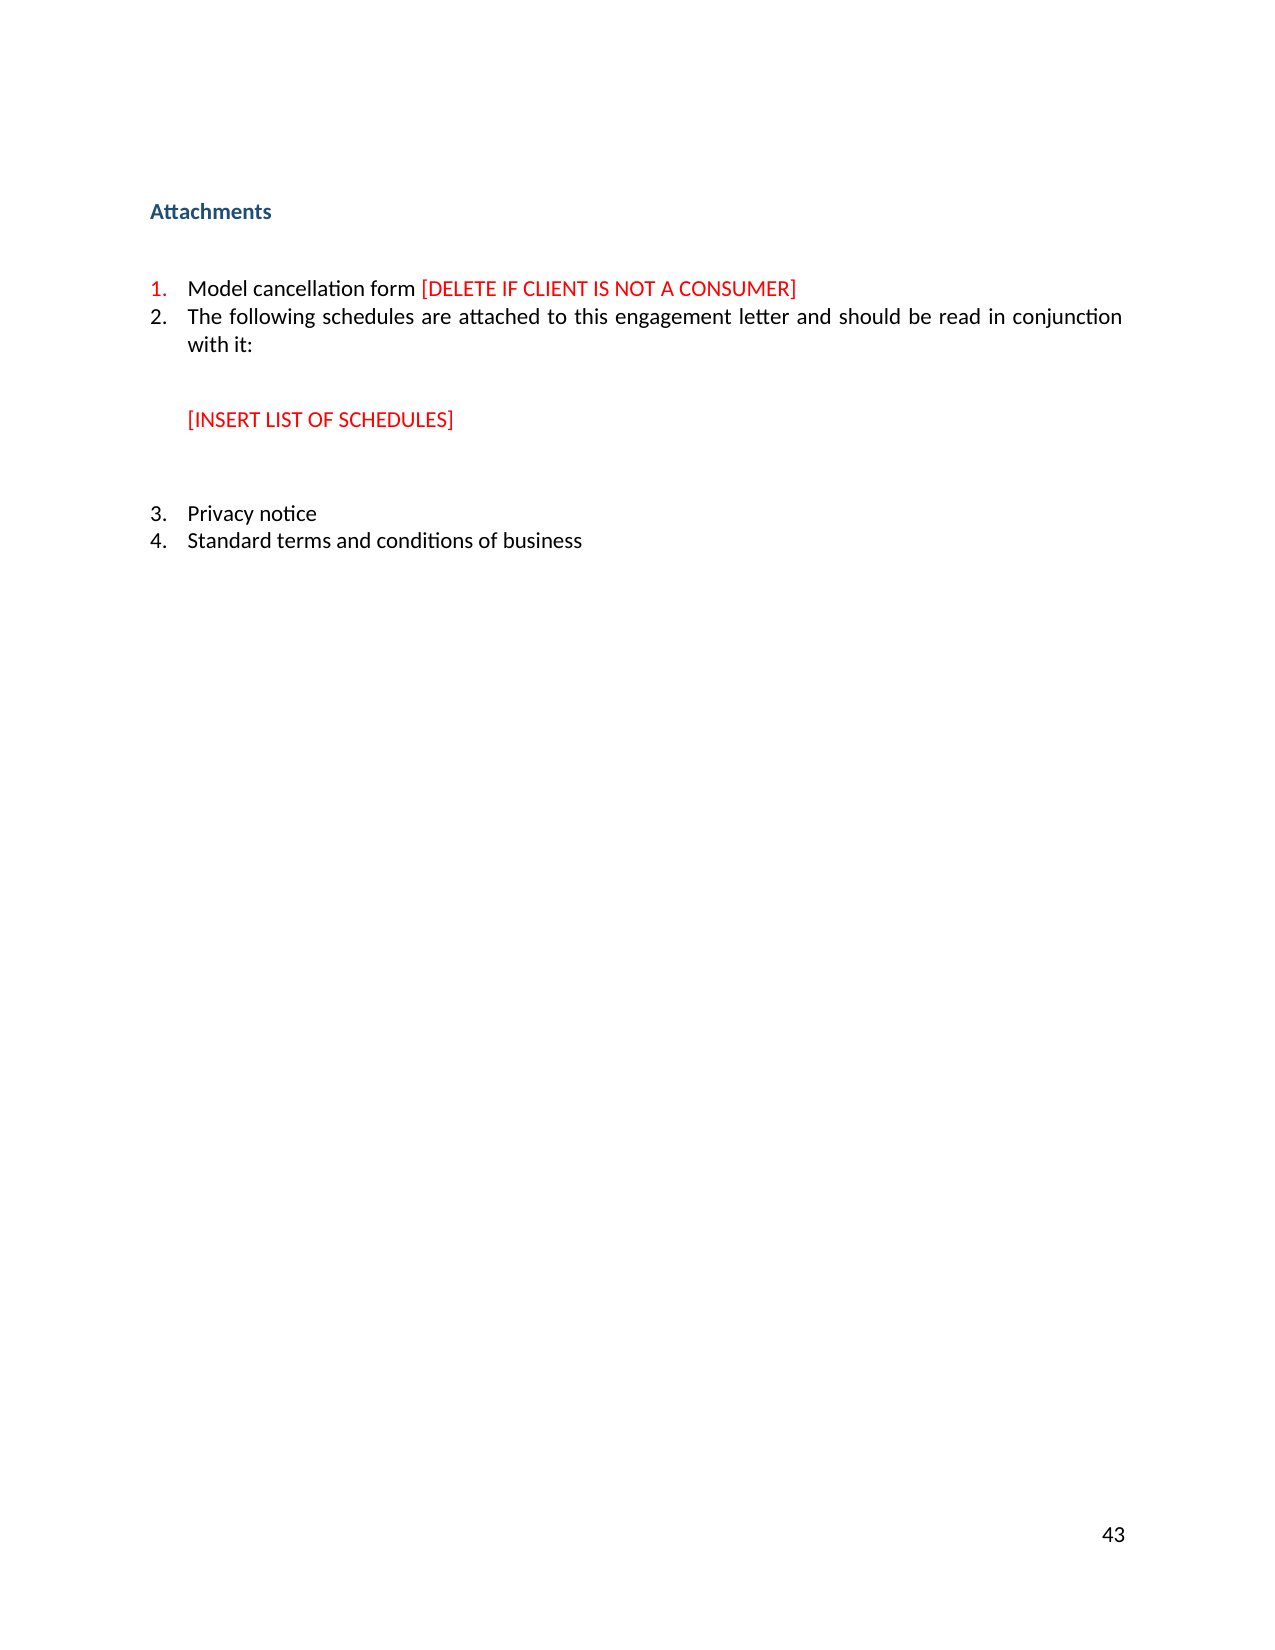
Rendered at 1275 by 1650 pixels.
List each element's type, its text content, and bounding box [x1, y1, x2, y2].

subtitle Attachments [150, 197, 1125, 225]
list Privacy notice [150, 499, 1125, 527]
list Model cancellation form [DELETE IF CLIENT IS NOT A CONSUMER] [150, 274, 1125, 302]
list Standard terms and conditions of business [150, 527, 1125, 555]
list The following schedules are attached to this engagement letter and should be read in conjunction with it: [150, 302, 1125, 358]
text [INSERT LIST OF SCHEDULES] [150, 405, 1125, 433]
